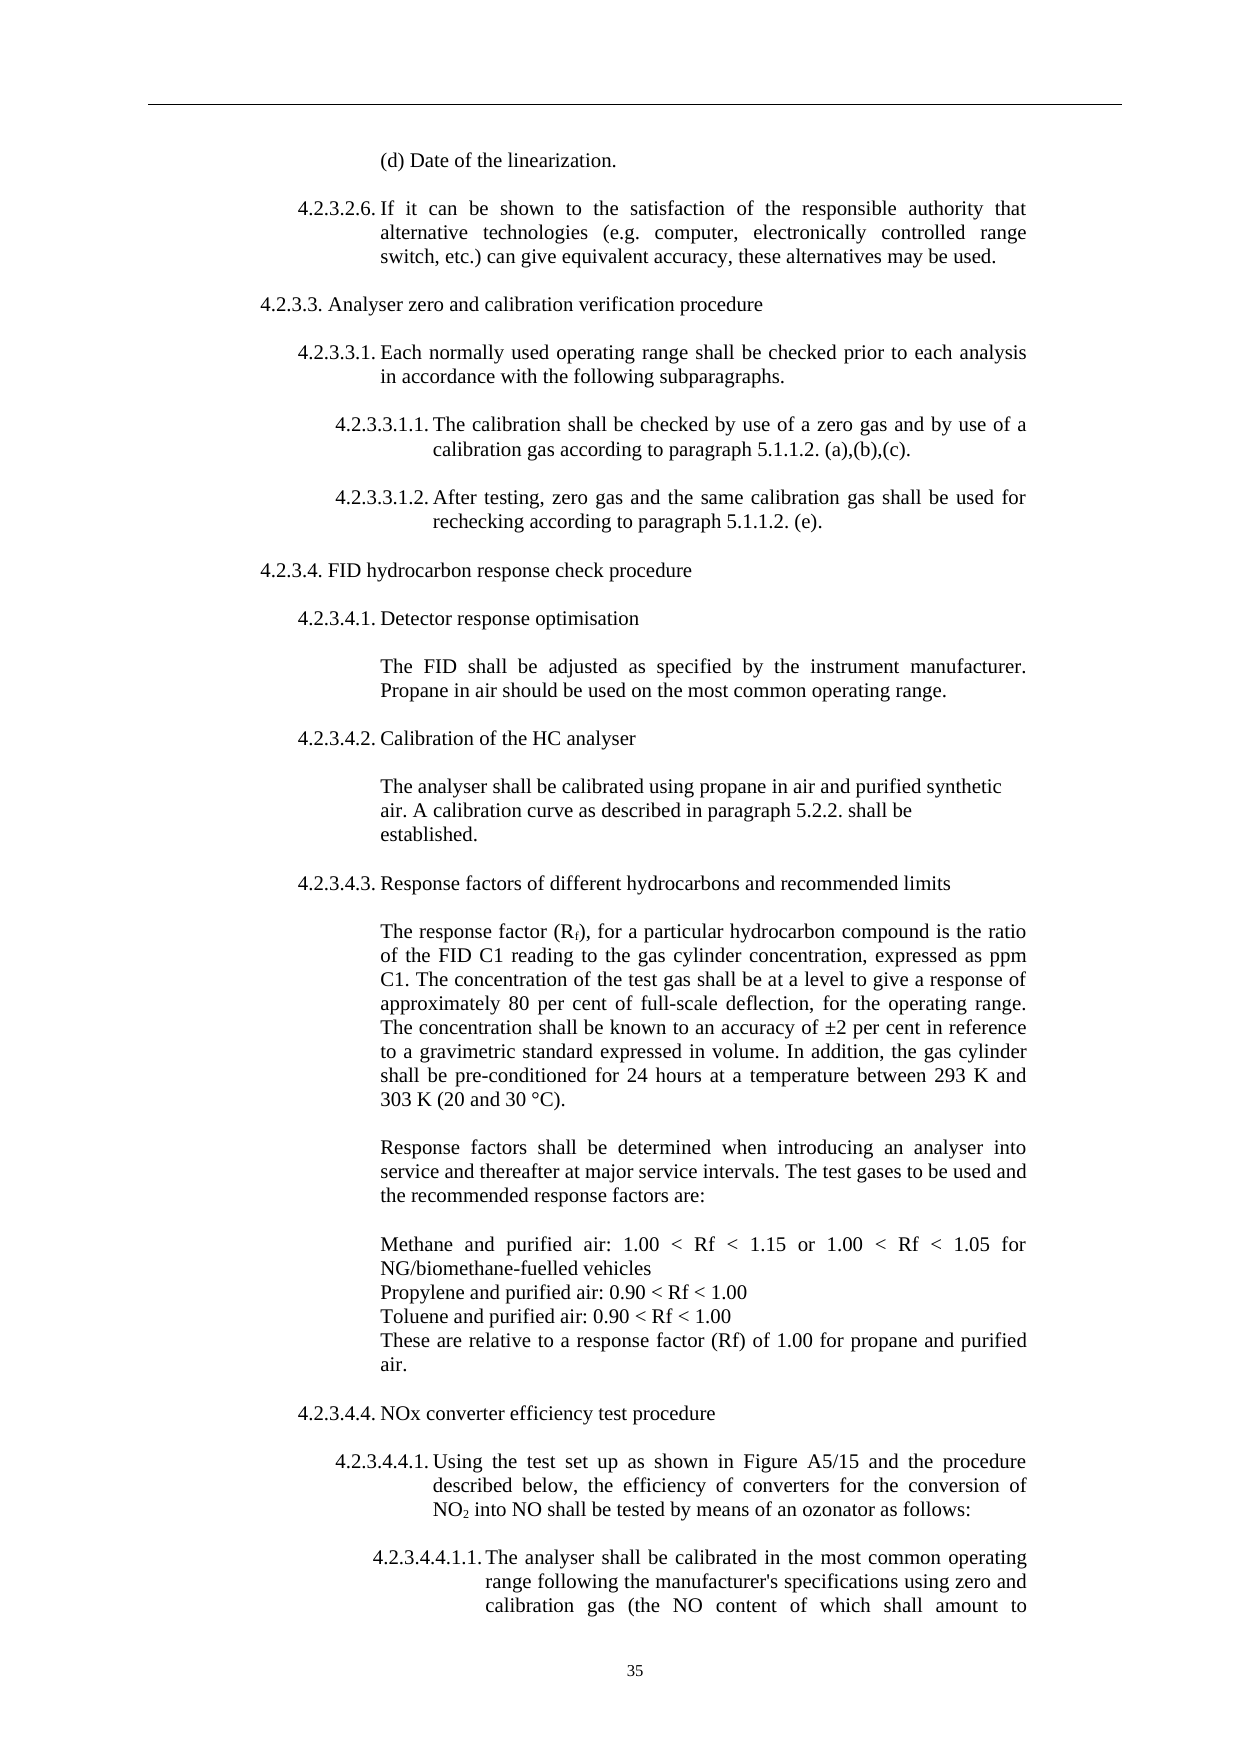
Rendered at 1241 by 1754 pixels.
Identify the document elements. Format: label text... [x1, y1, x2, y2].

list After testing, zero gas and the same calibration gas shall be used for rechecking according to paragraph 5.1.1.2. (e). [335, 484, 1027, 533]
list Analyser zero and calibration verification procedure [260, 292, 1027, 316]
list established. [380, 822, 1027, 846]
list (d) Date of the linearization. [380, 148, 1027, 172]
list The calibration shall be checked by use of a zero gas and by use of a calibration gas according to paragraph 5.1.1.2. (a),(b),(c). [335, 412, 1027, 461]
list The response factor (Rf), for a particular hydrocarbon compound is the ratio of the FID C1 reading to the gas cylinder concentration, expressed as ppm C1. The concentration of the test gas shall be at a level to give a response of approximately 80 per cent of full-scale deflection, for the operating range. The concentration shall be known to an accuracy of ±2 per cent in reference to a gravimetric standard expressed in volume. In addition, the gas cylinder shall be pre-conditioned for 24 hours at a temperature between 293 K and 303 K (20 and 30 °C). [380, 919, 1027, 1111]
list air. A calibration curve as described in paragraph 5.2.2. shall be [380, 798, 1027, 822]
list Detector response optimisation [298, 606, 1027, 630]
list Response factors shall be determined when introducing an analyser into service and thereafter at major service intervals. The test gases to be used and the recommended response factors are: [380, 1135, 1027, 1207]
list Calibration of the HC analyser [298, 726, 1027, 750]
list Using the test set up as shown in Figure A5/15 and the procedure described below, the efficiency of converters for the conversion of NO2 into NO shall be tested by means of an ozonator as follows: [335, 1449, 1027, 1521]
list FID hydrocarbon response check procedure [260, 558, 1027, 582]
list Response factors of different hydrocarbons and recommended limits [298, 871, 1027, 894]
list If it can be shown to the satisfaction of the responsible authority that alternative technologies (e.g. computer, electronically controlled range switch, etc.) can give equivalent accuracy, these alternatives may be used. [298, 196, 1027, 268]
list NOx converter efficiency test procedure [298, 1401, 1027, 1425]
list The analyser shall be calibrated using propane in air and purified synthetic [380, 774, 1027, 798]
list Methane and purified air: 1.00 < Rf < 1.15 or 1.00 < Rf < 1.05 for NG/biomethane-fuelled vehicles [380, 1231, 1027, 1279]
list These are relative to a response factor (Rf) of 1.00 for propane and purified air. [380, 1328, 1027, 1376]
list Each normally used operating range shall be checked prior to each analysis in accordance with the following subparagraphs. [298, 340, 1027, 388]
list The FID shall be adjusted as specified by the instrument manufacturer. Propane in air should be used on the most common operating range. [380, 654, 1027, 702]
list Toluene and purified air: 0.90 < Rf < 1.00 [380, 1304, 1027, 1328]
list Propylene and purified air: 0.90 < Rf < 1.00 [380, 1279, 1027, 1304]
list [373, 1545, 1027, 1617]
